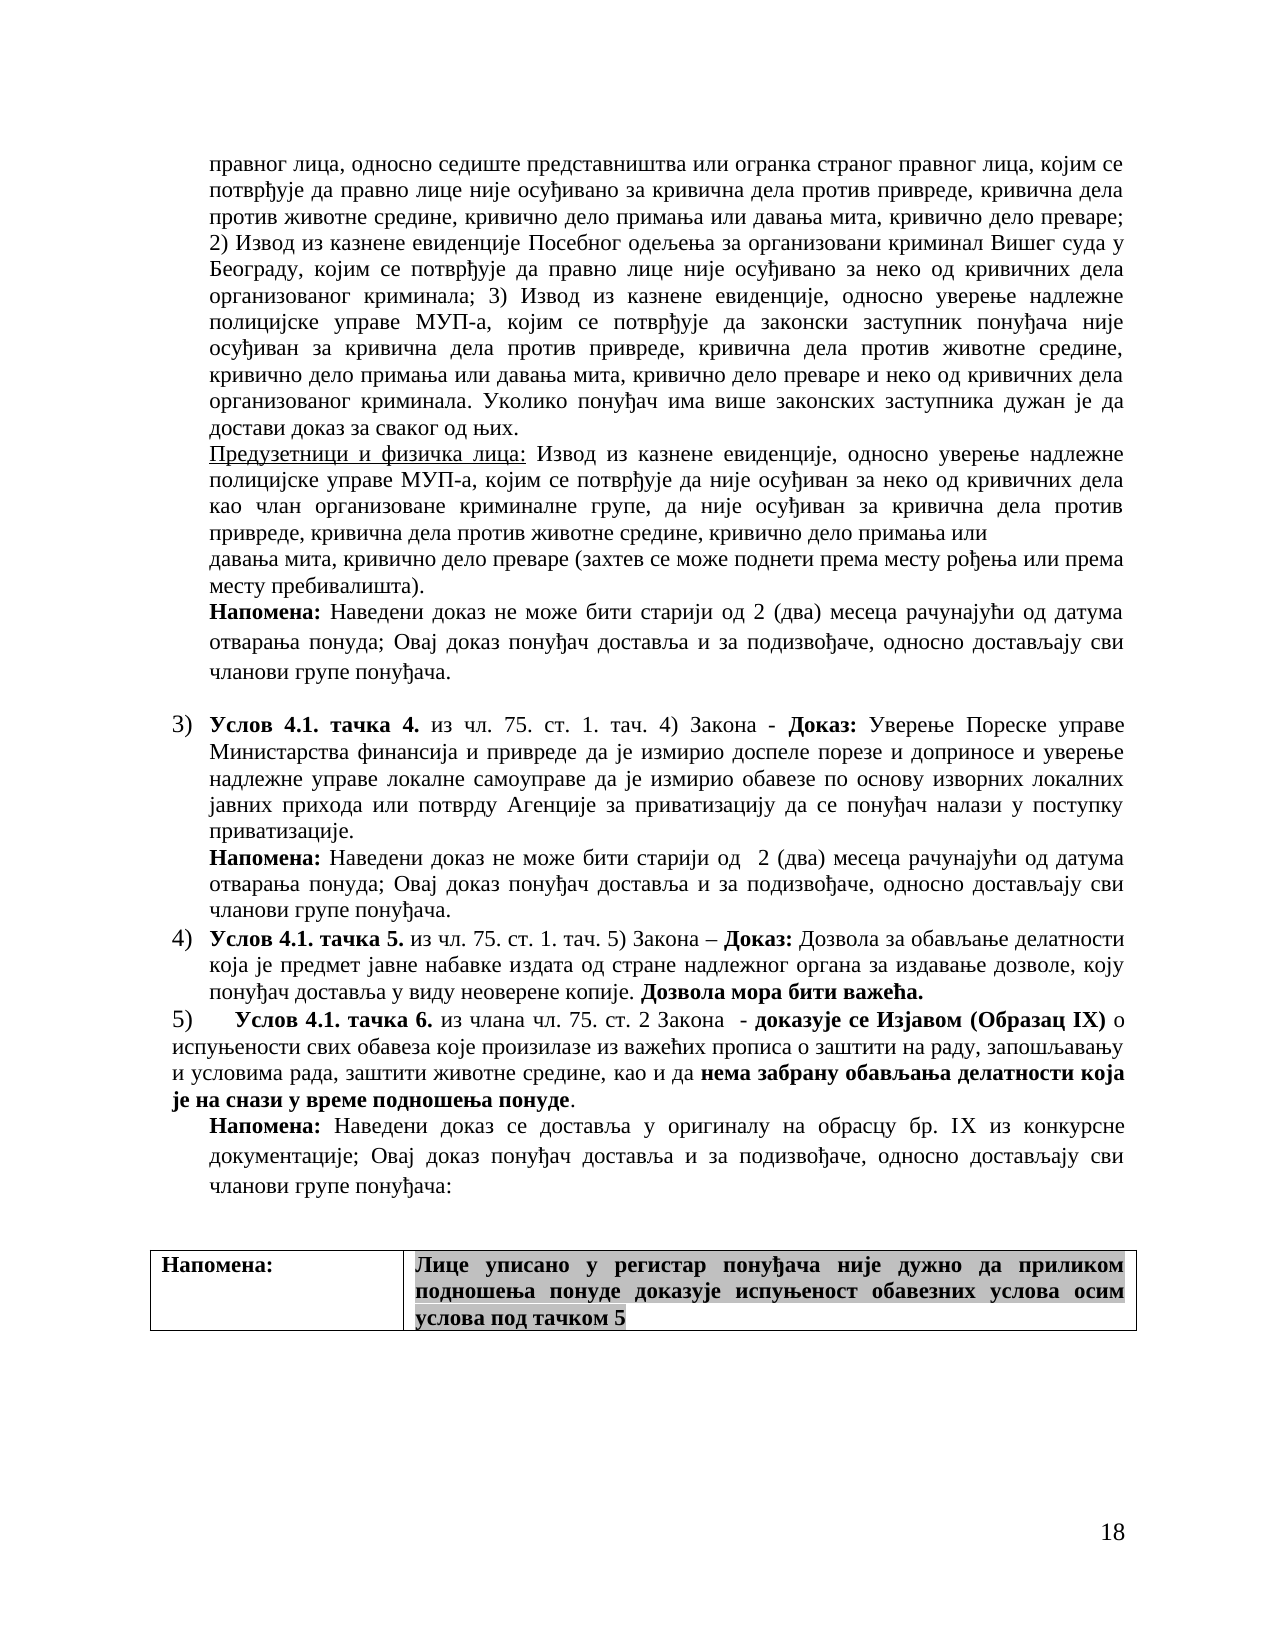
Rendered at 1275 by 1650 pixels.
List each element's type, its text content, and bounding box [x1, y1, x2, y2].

list давања мита, кривично дело преваре (захтев се може поднети према месту рођења или према месту пребивалишта). [209, 545, 1125, 598]
list Услов 4.1. тачка 6. из члана чл. 75. ст. 2 Закона - доказује се Изјавом (Образац IX) о испуњености свих обавеза које произилазе из важећих прописа о заштити на раду, запошљавању и условима рада, заштити животне средине, као и да нема забрану обављања делатности која је на снази у време подношења понуде. [172, 1004, 1125, 1112]
text Напомена: Наведени доказ се доставља у оригиналу на обрасцу бр. IX из конкурсне документације; Овај доказ понуђач доставља и за подизвођаче, односно достављају сви чланови групе понуђача: [209, 1112, 1125, 1199]
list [172, 150, 1125, 440]
table_header Лице уписано у регистар понуђача није дужно да приликом подношења понуде доказује испуњеност обавезних услова осим услова под тачком 5 [404, 1251, 1136, 1330]
list Услов 4.1. тачка 4. из чл. 75. ст. 1. тач. 4) Закона - Доказ: Уверење Пореске управе Министарства финансија и привреде да је измирио доспеле порезе и доприносе и уверење надлежне управе локалне самоуправе да је измирио обавезе по основу изворних локалних јавних прихода или потврду Агенције за приватизацију да се понуђач налази у поступку приватизације. [172, 709, 1125, 844]
list Услов 4.1. тачка 5. из чл. 75. ст. 1. тач. 5) Закона – Доказ: Дозвола за обављање делатности која је предмет јавне набавке издата од стране надлежног органа за издавање дозволе, коју понуђач доставља у виду неоверене копије. Дозвола мора бити важећа. [172, 923, 1125, 1004]
table_header Напомена: [151, 1251, 403, 1330]
list Предузетници и физичка лица: Извод из казнене евиденције, односно уверење надлежне полицијске управе МУП-а, којим се потврђује да није осуђиван за неко од кривичних дела као члан организоване криминалне групе, да није осуђиван за кривична дела против привреде, кривична дела против животне средине, кривично дело примања или [209, 440, 1125, 545]
list Напомена: Наведени доказ не може бити старији од 2 (два) месеца рачунајући од датума отварања понуда; Овај доказ понуђач доставља и за подизвођаче, односно достављају сви чланови групе понуђача. [209, 844, 1125, 923]
text Напомена: Наведени доказ не може бити старији од 2 (два) месеца рачунајући од датума отварања понуда; Овај доказ понуђач доставља и за подизвођаче, односно достављају сви чланови групе понуђача. [209, 598, 1125, 685]
